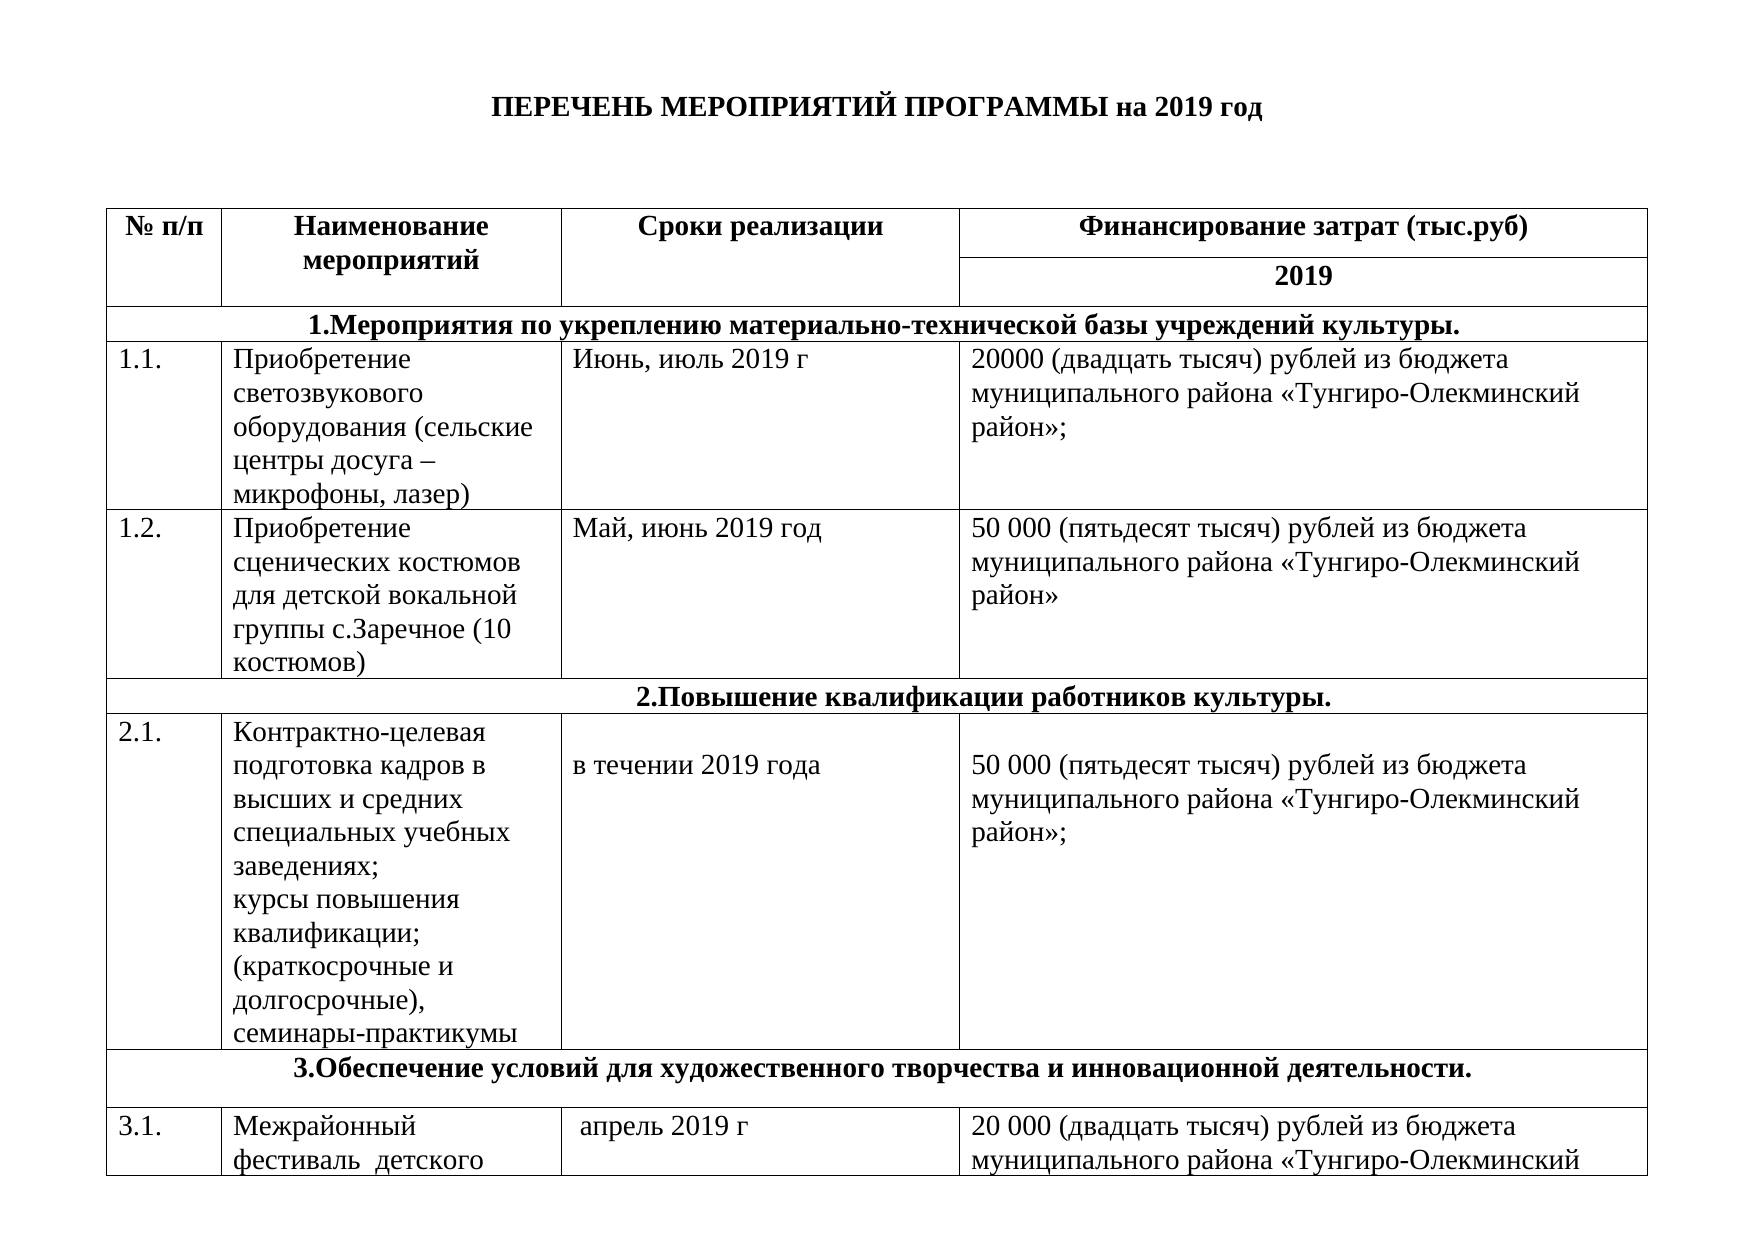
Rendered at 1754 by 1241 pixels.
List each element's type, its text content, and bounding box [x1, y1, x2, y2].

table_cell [222, 1108, 561, 1175]
table_cell 2.1. [107, 714, 221, 1049]
table_cell Июнь, июль 2019 г [562, 342, 959, 509]
table_cell 3.Обеспечение условий для художественного творчества и инновационной деятельности. [107, 1050, 1647, 1107]
text ПЕРЕЧЕНЬ МЕРОПРИЯТИЙ ПРОГРАММЫ на 2019 год [118, 89, 1636, 122]
table_header Сроки реализации [562, 209, 959, 306]
table_header № п/п [107, 209, 221, 306]
table_cell 20000 (двадцать тысяч) рублей из бюджета муниципального района «Тунгиро-Олекминский район»; [960, 342, 1647, 509]
table_cell 50 000 (пятьдесят тысяч) рублей из бюджета муниципального района «Тунгиро-Олекминский район» [960, 510, 1647, 678]
table_cell 2019 [960, 258, 1647, 306]
table_cell Приобретение сценических костюмов для детской вокальной группы с.Заречное (10 костюмов) [222, 510, 561, 678]
table_cell Приобретение светозвукового оборудования (сельские центры досуга – микрофоны, лазер) [222, 342, 561, 509]
table_cell в течении 2019 года [562, 714, 959, 1049]
table_cell Контрактно-целевая подготовка кадров в высших и средних специальных учебных заведениях; курсы повышения квалификации; (краткосрочные и долгосрочные), семинары-практикумы [222, 714, 561, 1049]
table_cell 50 000 (пятьдесят тысяч) рублей из бюджета муниципального района «Тунгиро-Олекминский район»; [960, 714, 1647, 1049]
table_cell Май, июнь 2019 год [562, 510, 959, 678]
table_cell 2.Повышение квалификации работников культуры. [107, 679, 1647, 713]
table_cell 3.1. [107, 1108, 221, 1175]
table_header Финансирование затрат (тыс.руб) [960, 209, 1647, 257]
table_cell 1.1. [107, 342, 221, 509]
table_cell 1.2. [107, 510, 221, 678]
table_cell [960, 1108, 1647, 1175]
table_cell апрель 2019 г [562, 1108, 959, 1175]
table_header Наименование мероприятий [222, 209, 561, 306]
table_cell 1.Мероприятия по укреплению материально-технической базы учреждений культуры. [107, 307, 1647, 341]
